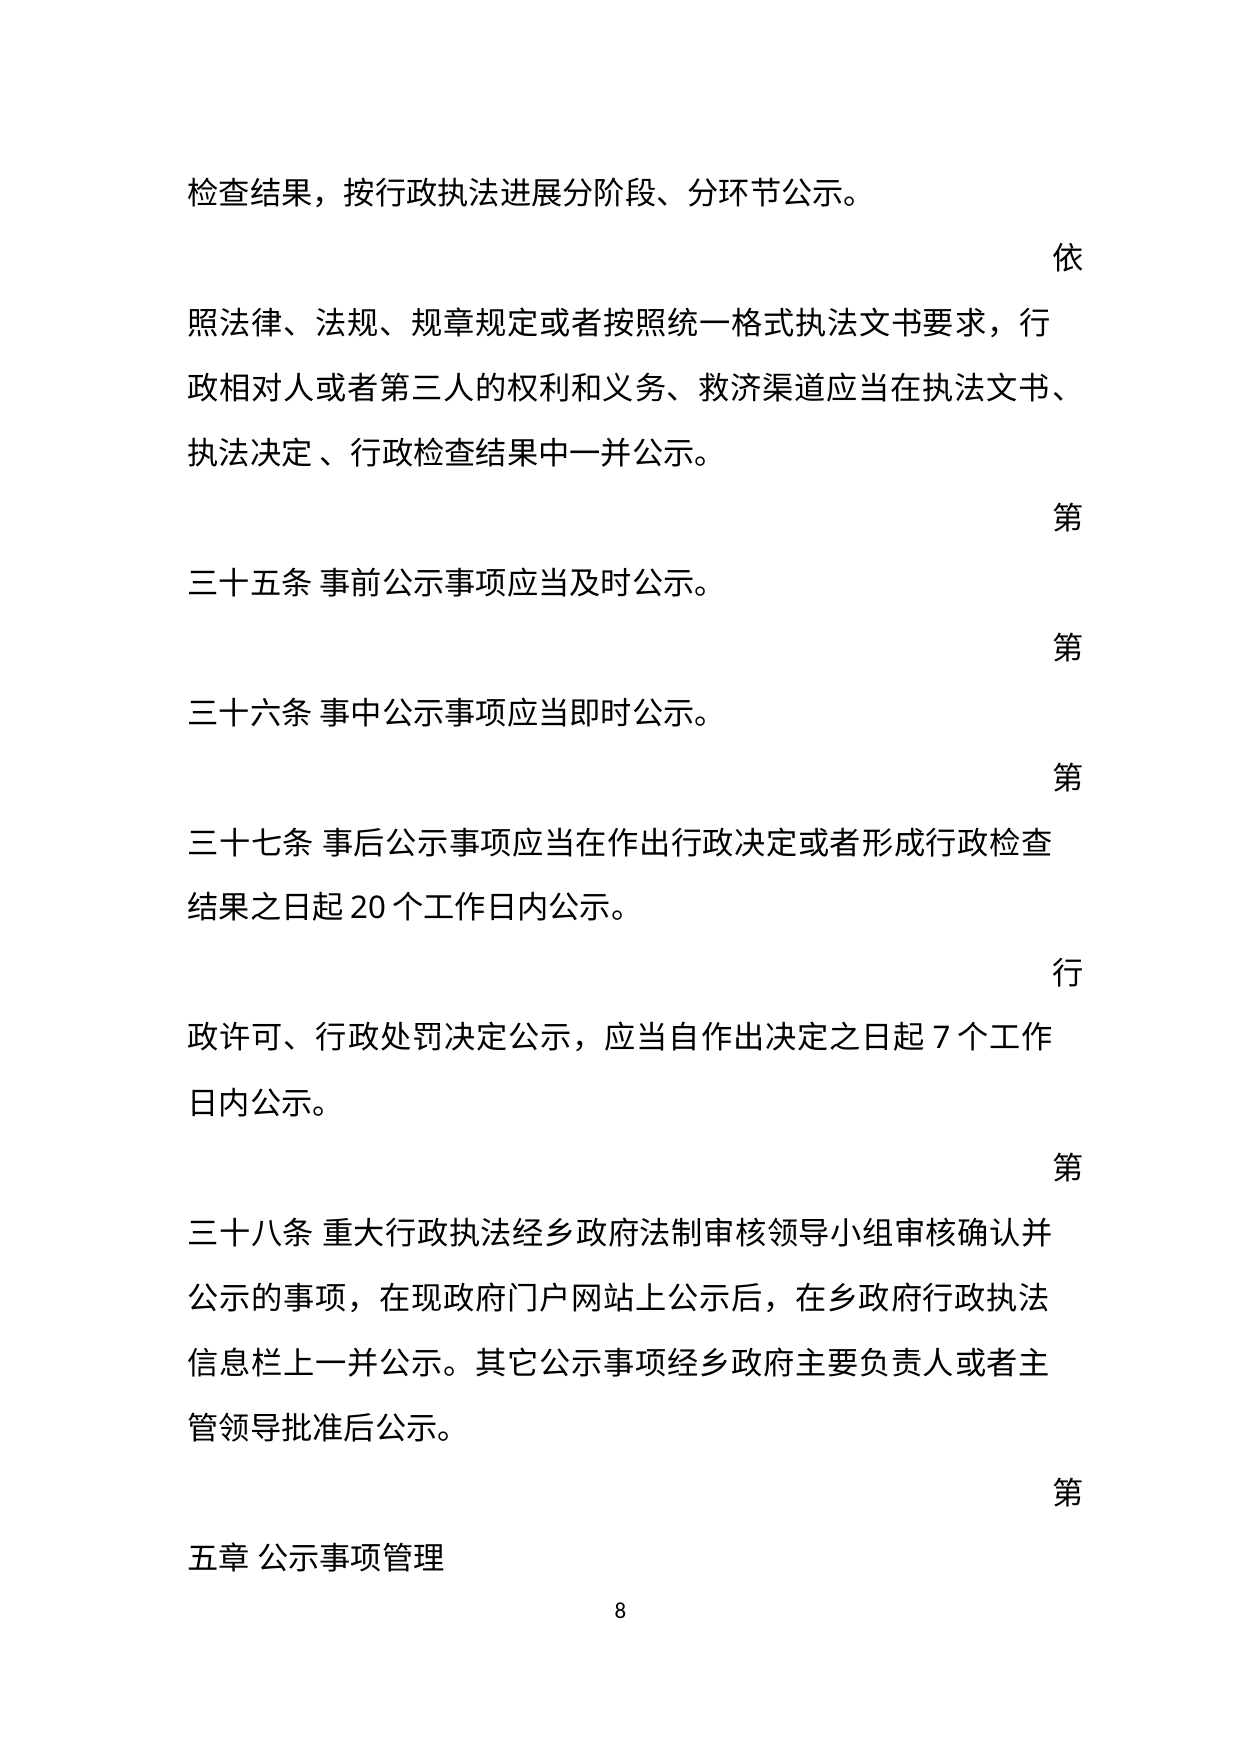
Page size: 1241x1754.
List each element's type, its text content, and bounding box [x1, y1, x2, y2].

text 第三十七条 事后公示事项应当在作出行政决定或者形成行政检查结果之日起20个工作日内公示。 [187, 743, 1053, 938]
text 第三十八条 重大行政执法经乡政府法制审核领导小组审核确认并公示的事项，在现政府门户网站上公示后，在乡政府行政执法信息栏上一并公示。其它公示事项经乡政府主要负责人或者主管领导批准后公示。 [187, 1133, 1053, 1458]
text 第三十五条 事前公示事项应当及时公示。 [187, 483, 1053, 613]
text 第五章 公示事项管理 [187, 1458, 1053, 1588]
text 行政许可、行政处罚决定公示，应当自作出决定之日起7个工作日内公示。 [187, 938, 1053, 1133]
text 第三十六条 事中公示事项应当即时公示。 [187, 613, 1053, 743]
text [187, 158, 1053, 223]
text 依照法律、法规、规章规定或者按照统一格式执法文书要求，行政相对人或者第三人的权利和义务、救济渠道应当在执法文书、执法决定 、行政检查结果中一并公示。 [187, 223, 1053, 483]
